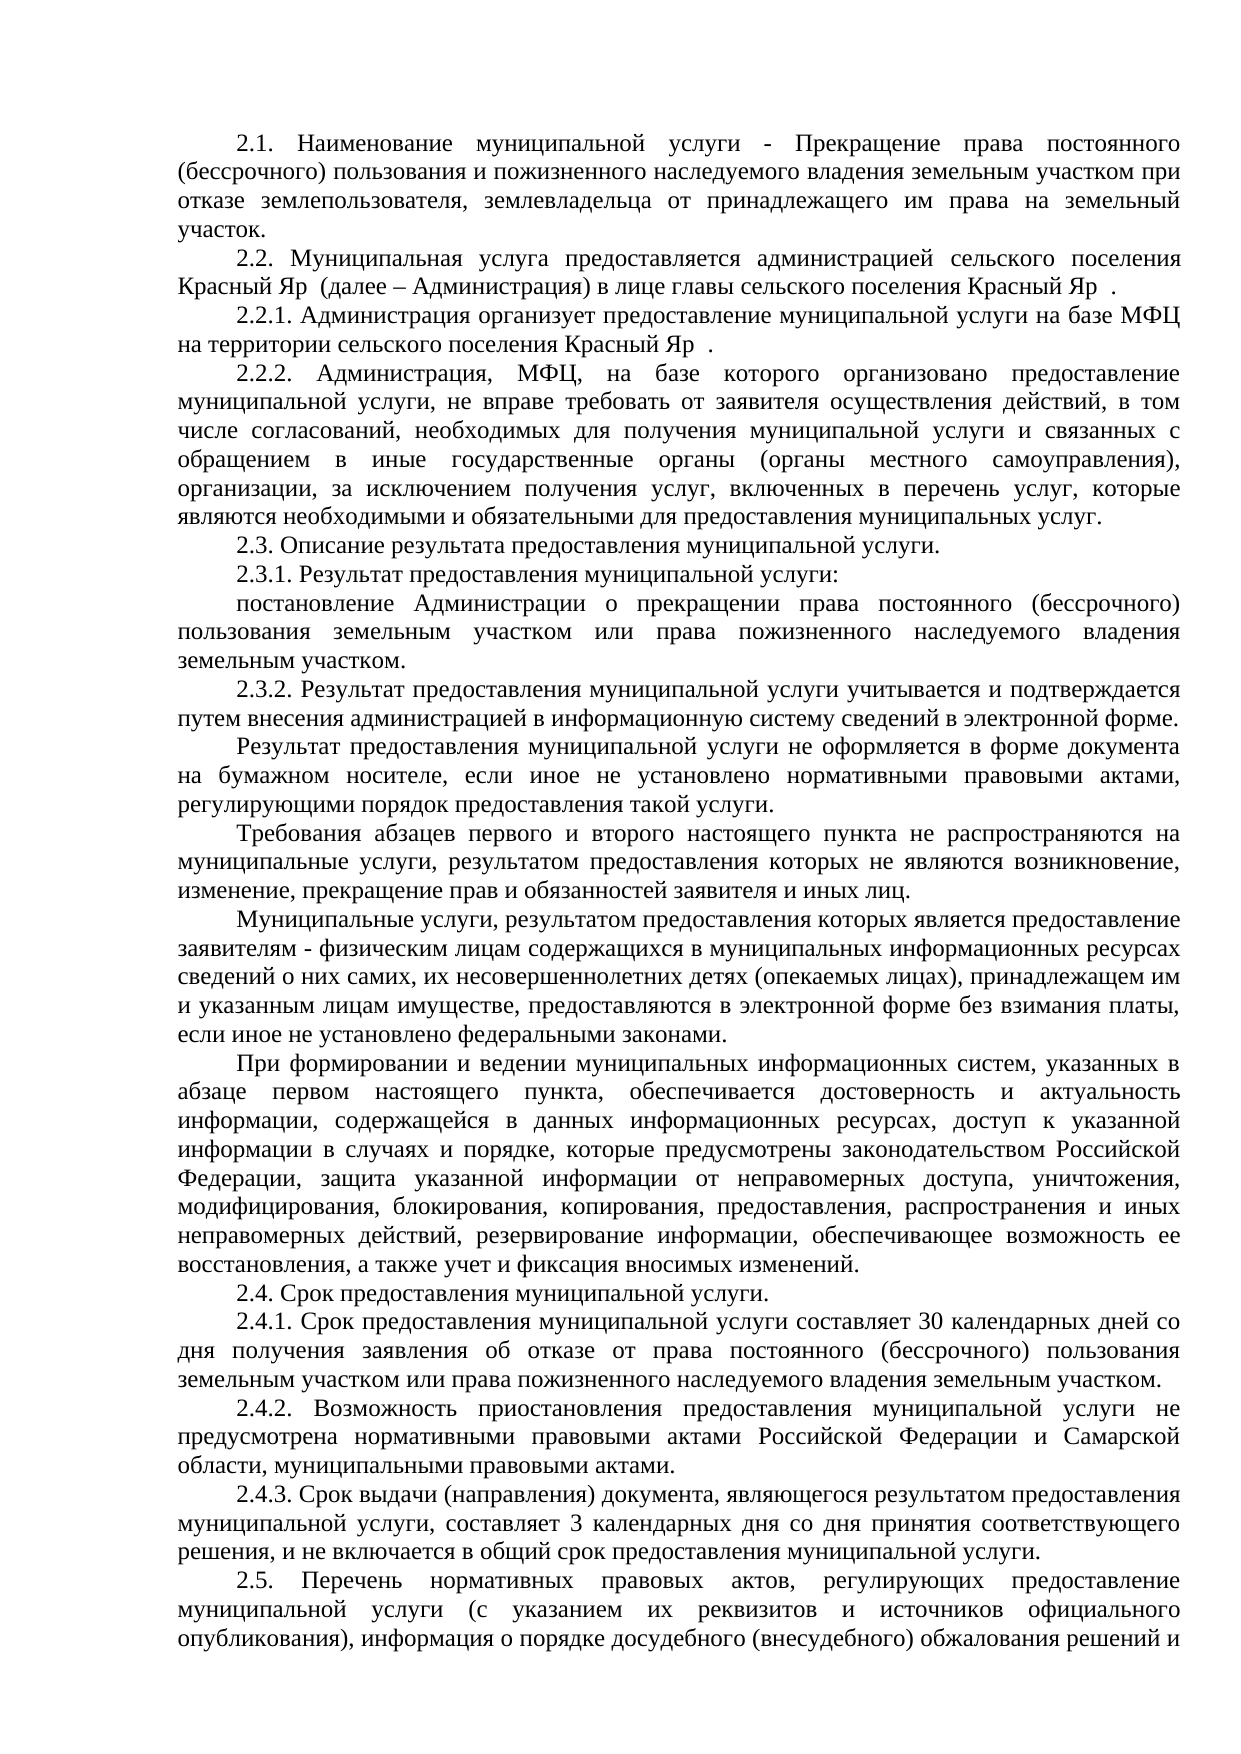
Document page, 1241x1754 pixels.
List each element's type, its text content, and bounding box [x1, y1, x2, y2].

text 2.4.1. Срок предоставления муниципальной услуги составляет 30 календарных дней со дня получения заявления об отказе от права постоянного (бессрочного) пользования земельным участком или права пожизненного наследуемого владения земельным участком. [177, 1306, 1181, 1393]
text Требования абзацев первого и второго настоящего пункта не распространяются на муниципальные услуги, результатом предоставления которых не являются возникновение, изменение, прекращение прав и обязанностей заявителя и иных лиц. [177, 818, 1181, 904]
text 2.3. Описание результата предоставления муниципальной услуги. [177, 530, 1181, 559]
text При формировании и ведении муниципальных информационных систем, указанных в абзаце первом настоящего пункта, обеспечивается достоверность и актуальность информации, содержащейся в данных информационных ресурсах, доступ к указанной информации в случаях и порядке, которые предусмотрены законодательством Российской Федерации, защита указанной информации от неправомерных доступа, уничтожения, модифицирования, блокирования, копирования, предоставления, распространения и иных неправомерных действий, резервирование информации, обеспечивающее возможность ее восстановления, а также учет и фиксация вносимых изменений. [177, 1048, 1181, 1278]
text 2.2. Муниципальная услуга предоставляется администрацией сельского поселения Красный Яр (далее – Администрация) в лице главы сельского поселения Красный Яр . [177, 243, 1181, 300]
text 2.2.2. Администрация, МФЦ, на базе которого организовано предоставление муниципальной услуги, не вправе требовать от заявителя осуществления действий, в том числе согласований, необходимых для получения муниципальной услуги и связанных с обращением в иные государственные органы (органы местного самоуправления), организации, за исключением получения услуг, включенных в перечень услуг, которые являются необходимыми и обязательными для предоставления муниципальных услуг. [177, 358, 1181, 530]
text 2.4.2. Возможность приостановления предоставления муниципальной услуги не предусмотрена нормативными правовыми актами Российской Федерации и Самарской области, муниципальными правовыми актами. [177, 1393, 1181, 1479]
text 2.3.1. Результат предоставления муниципальной услуги: [177, 559, 1181, 588]
text 2.4. Срок предоставления муниципальной услуги. [177, 1278, 1181, 1306]
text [177, 1565, 1181, 1651]
text 2.1. Наименование муниципальной услуги - Прекращение права постоянного (бессрочного) пользования и пожизненного наследуемого владения земельным участком при отказе землепользователя, землевладельца от принадлежащего им права на земельный участок. [177, 128, 1181, 243]
text постановление Администрации о прекращении права постоянного (бессрочного) пользования земельным участком или права пожизненного наследуемого владения земельным участком. [177, 588, 1181, 674]
text 2.2.1. Администрация организует предоставление муниципальной услуги на базе МФЦ на территории сельского поселения Красный Яр . [177, 300, 1181, 358]
text 2.4.3. Срок выдачи (направления) документа, являющегося результатом предоставления муниципальной услуги, составляет 3 календарных дня со дня принятия соответствующего решения, и не включается в общий срок предоставления муниципальной услуги. [177, 1479, 1181, 1565]
text 2.3.2. Результат предоставления муниципальной услуги учитывается и подтверждается путем внесения администрацией в информационную систему сведений в электронной форме. [177, 674, 1181, 731]
text Муниципальные услуги, результатом предоставления которых является предоставление заявителям - физическим лицам содержащихся в муниципальных информационных ресурсах сведений о них самих, их несовершеннолетних детях (опекаемых лицах), принадлежащем им и указанным лицам имуществе, предоставляются в электронной форме без взимания платы, если иное не установлено федеральными законами. [177, 904, 1181, 1048]
text Результат предоставления муниципальной услуги не оформляется в форме документа на бумажном носителе, если иное не установлено нормативными правовыми актами, регулирующими порядок предоставления такой услуги. [177, 731, 1181, 818]
